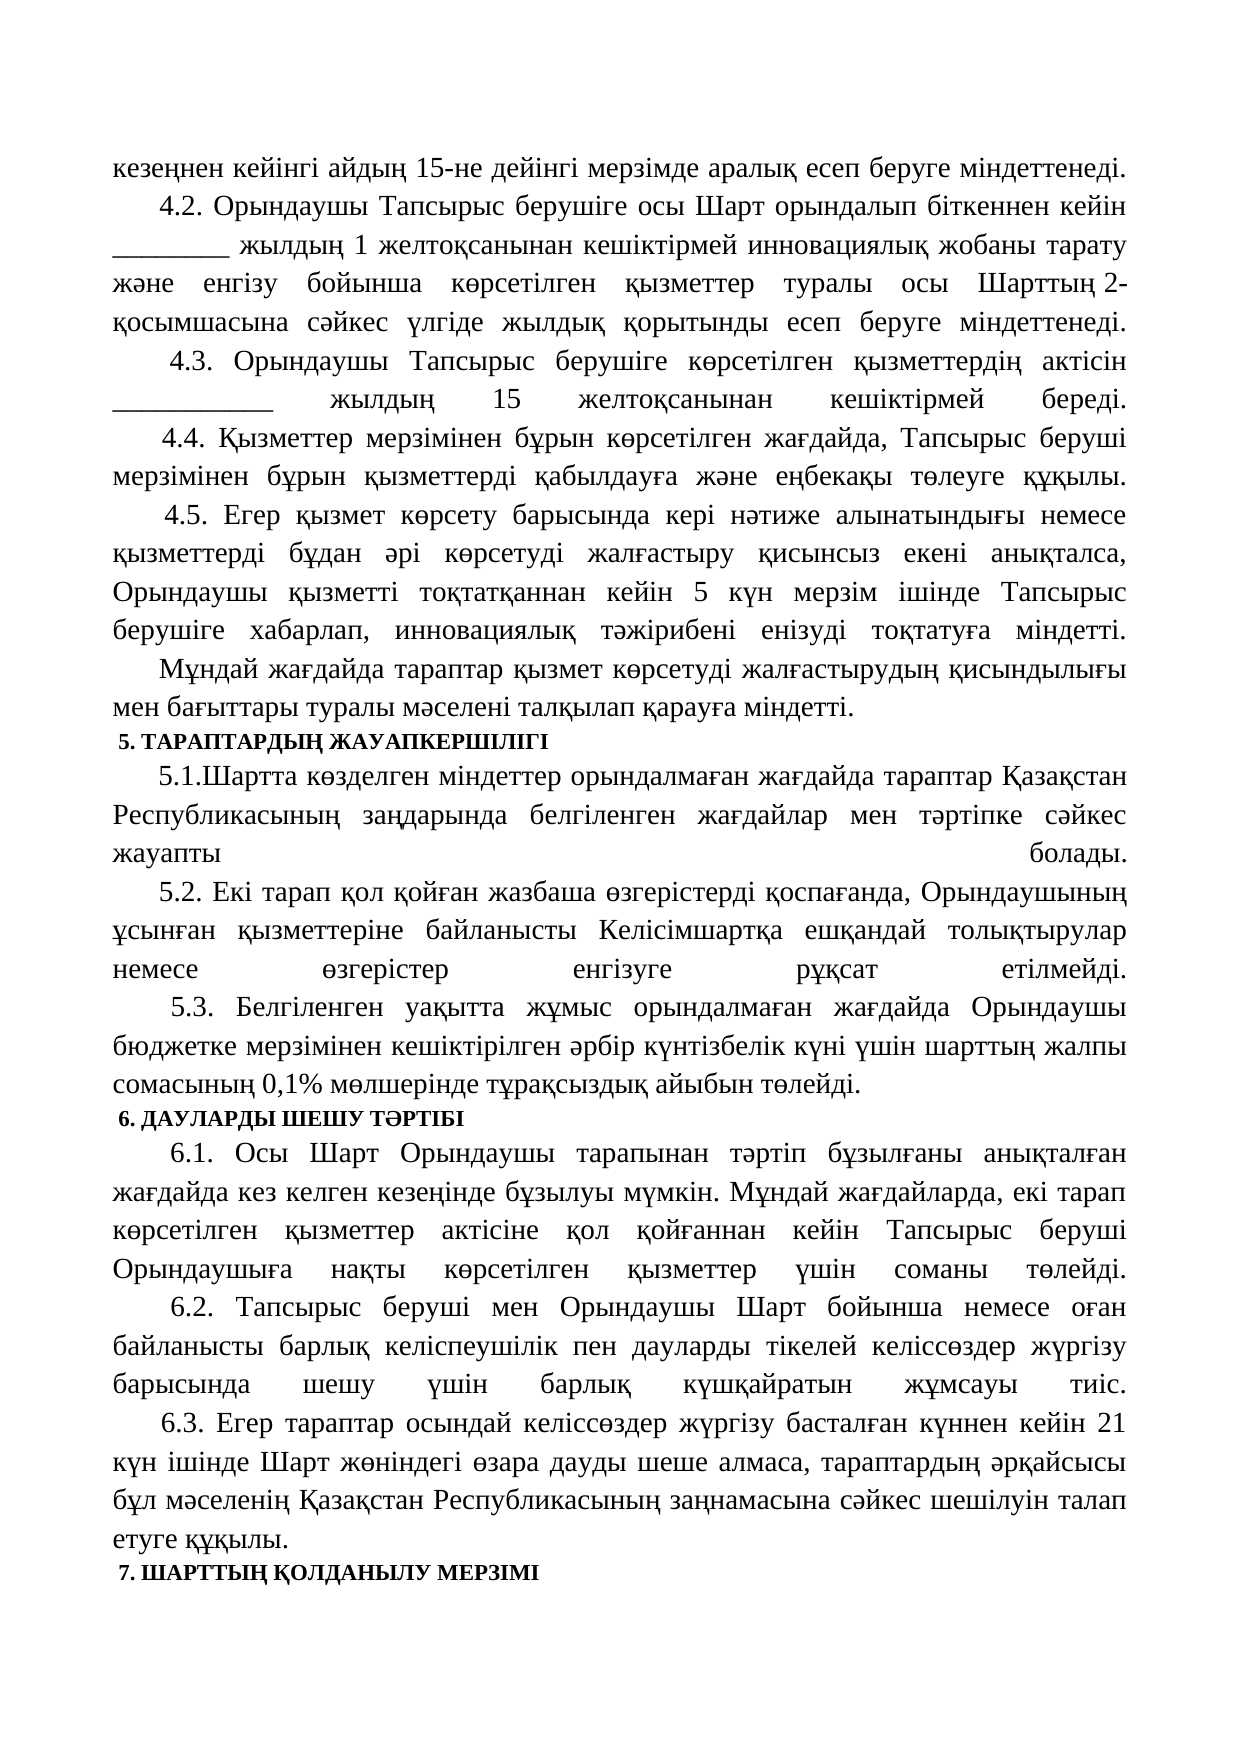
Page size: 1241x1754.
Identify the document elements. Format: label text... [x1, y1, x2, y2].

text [112, 150, 1128, 723]
text 5. ТАРАПТАРДЫҢ ЖАУАПКЕРШІЛІГІ [112, 728, 1128, 754]
text 7. ШАРТТЫҢ ҚОЛДАНЫЛУ МЕРЗІМІ [112, 1559, 1128, 1586]
text 6.1. Осы Шарт Орындаушы тарапынан тәртiп бұзылғаны анықталған жағдайда кез келген кезеңiнде бұзылуы мүмкiн. Мұндай жағдайларда, екi тарап көрсетiлген қызметтер актiсiне қол қойғаннан кейiн Тапсырыс берушi Орындаушыға нақты көрсетiлген қызметтер үшiн соманы төлейдi. 6.2. Тапсырыс берушi мен Орындаушы Шарт бойынша немесе оған байланысты барлық келiспеушiлiк пен дауларды тiкелей келiссөздер жүргiзу барысында шешу үшiн барлық күшқайратын жұмсауы тиiс. 6.3. Егер тараптар осындай келiссөздер жүргiзу басталған күннен кейiн 21 күн iшiнде Шарт жөнiндегi өзара дауды шеше алмаса, тараптардың әрқайсысы бұл мәселенiң Қазақстан Республикасының заңнамасына сәйкес шешiлуiн талап етуге құқылы. [112, 1135, 1128, 1554]
text 5.1.Шартта көзделген мiндеттер орындалмаған жағдайда тараптар Қазақстан Республикасының заңдарында белгiленген жағдайлар мен тәртiпке сәйкес жауапты болады. 5.2. Екі тарап қол қойған жазбаша өзгерістерді қоспағанда, Орындаушының ұсынған қызметтеріне байланысты Келісімшартқа ешқандай толықтырулар немесе өзгерістер енгізуге рұқсат етілмейді. 5.3. Белгіленген уақытта жұмыс орындалмаған жағдайда Орындаушы бюджетке мерзімінен кешіктірілген әрбір күнтізбелік күні үшін шарттың жалпы сомасының 0,1% мөлшерінде тұрақсыздық айыбын төлейді. [112, 758, 1128, 1100]
text 6. ДАУЛАРДЫ ШЕШУ ТӘРТІБІ [112, 1105, 1128, 1132]
